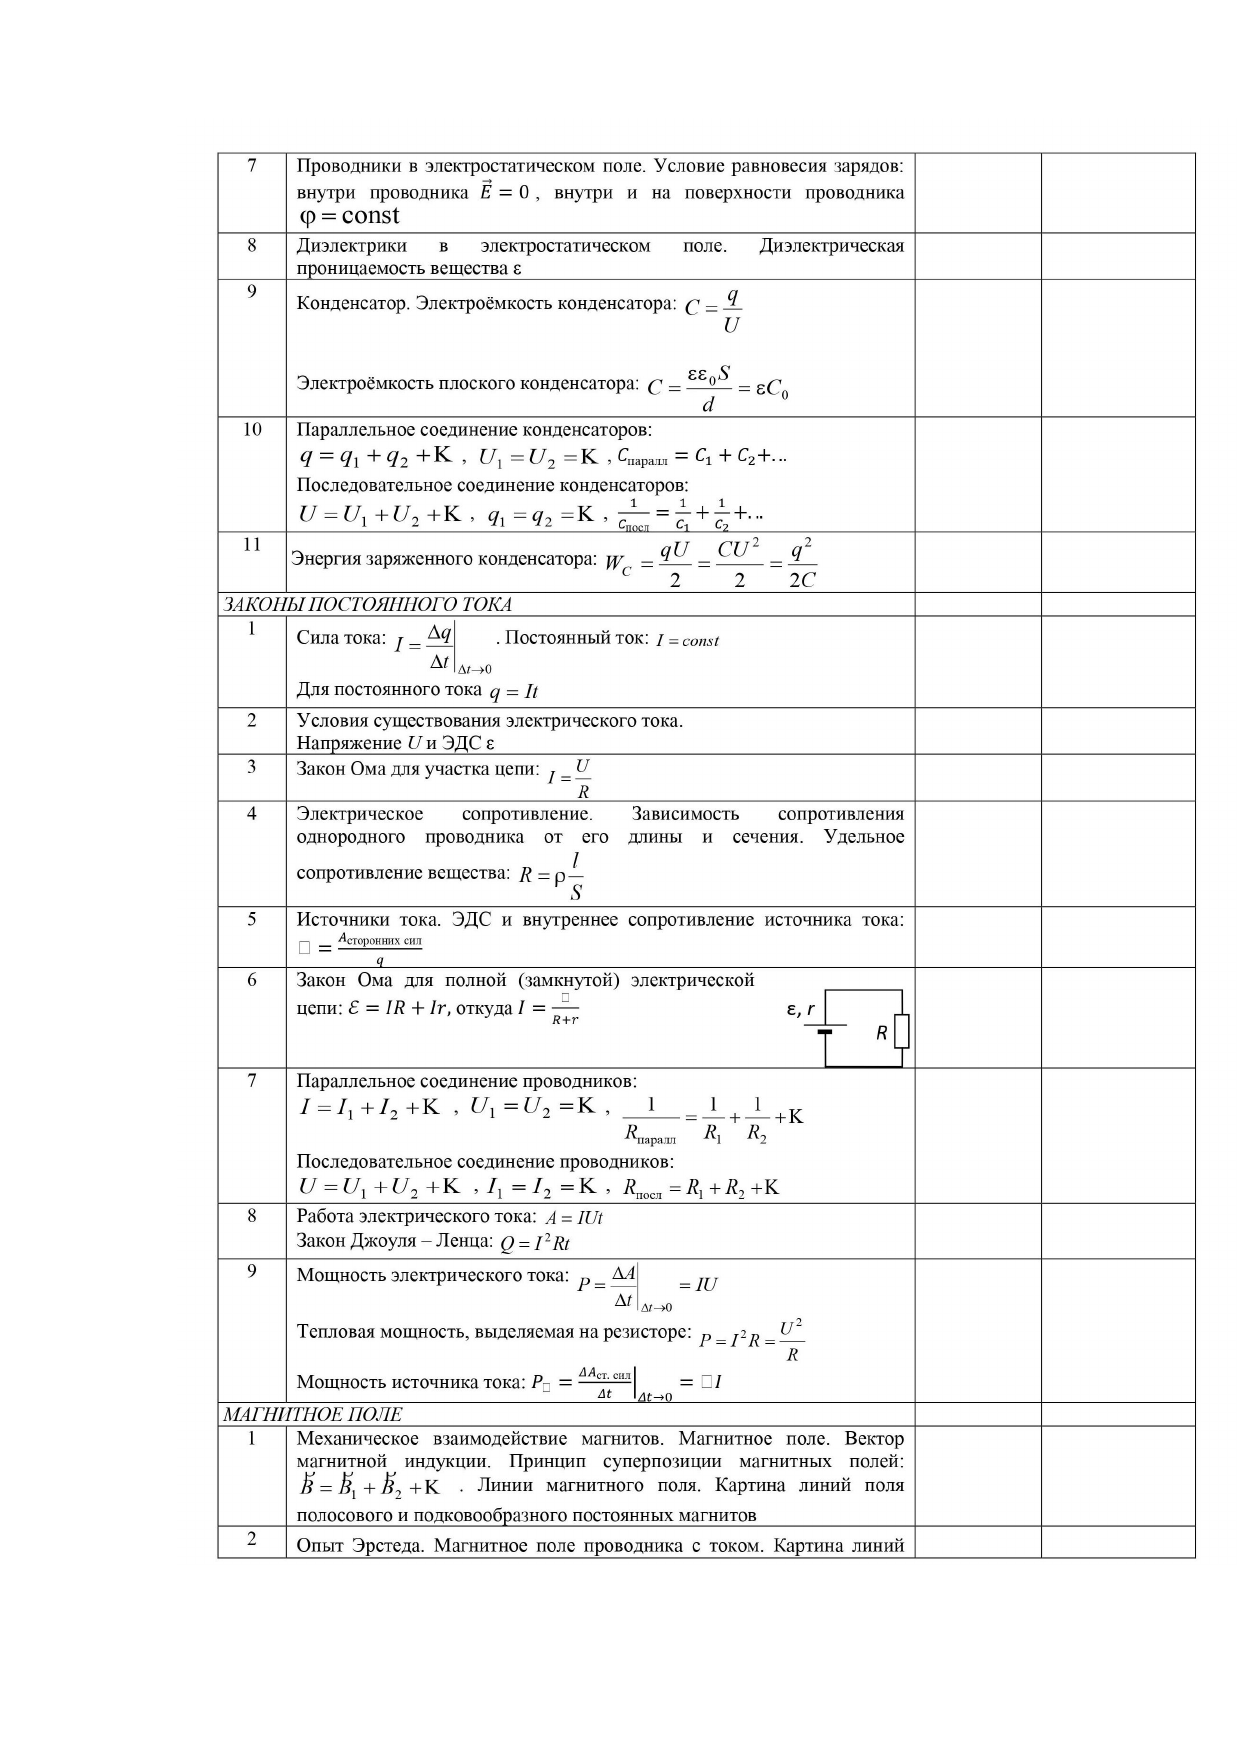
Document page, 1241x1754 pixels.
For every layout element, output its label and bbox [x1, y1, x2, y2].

picture [177, 118, 1237, 1565]
